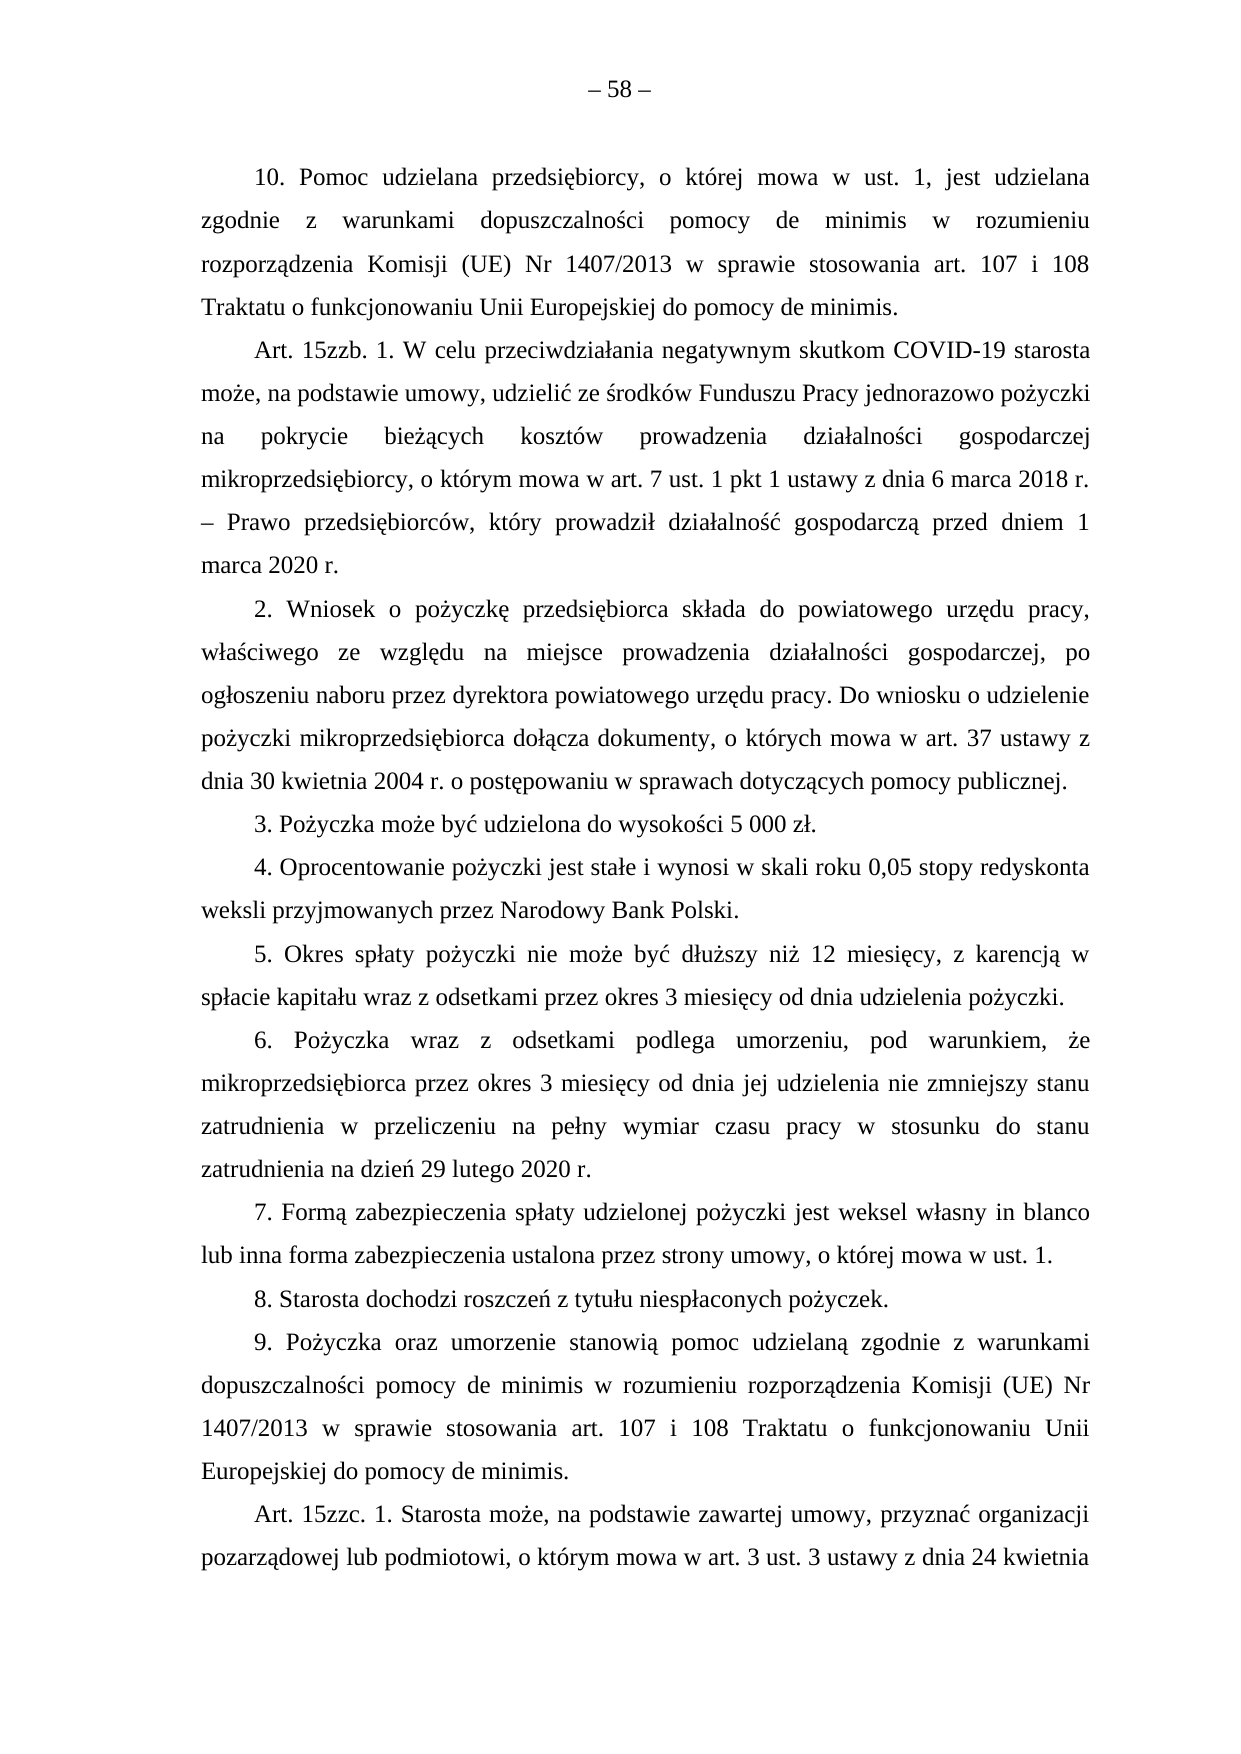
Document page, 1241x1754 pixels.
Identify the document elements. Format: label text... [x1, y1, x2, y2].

text 2. Wniosek o pożyczkę przedsiębiorca składa do powiatowego urzędu pracy, właściwego ze względu na miejsce prowadzenia działalności gospodarczej, po ogłoszeniu naboru przez dyrektora powiatowego urzędu pracy. Do wniosku o udzielenie pożyczki mikroprzedsiębiorca dołącza dokumenty, o których mowa w art. 37 ustawy z dnia 30 kwietnia 2004 r. o postępowaniu w sprawach dotyczących pomocy publicznej. [201, 594, 1091, 795]
text 7. Formą zabezpieczenia spłaty udzielonej pożyczki jest weksel własny in blanco lub inna forma zabezpieczenia ustalona przez strony umowy, o której mowa w ust. 1. [201, 1197, 1091, 1269]
text 8. Starosta dochodzi roszczeń z tytułu niespłaconych pożyczek. [201, 1284, 1091, 1312]
text 10. Pomoc udzielana przedsiębiorcy, o której mowa w ust. 1, jest udzielana zgodnie z warunkami dopuszczalności pomocy de minimis w rozumieniu rozporządzenia Komisji (UE) Nr 1407/2013 w sprawie stosowania art. 107 i 108 Traktatu o funkcjonowaniu Unii Europejskiej do pomocy de minimis. [201, 162, 1091, 321]
text 3. Pożyczka może być udzielona do wysokości 5 000 zł. [201, 809, 1091, 838]
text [201, 1499, 1091, 1571]
text 9. Pożyczka oraz umorzenie stanowią pomoc udzielaną zgodnie z warunkami dopuszczalności pomocy de minimis w rozumieniu rozporządzenia Komisji (UE) Nr 1407/2013 w sprawie stosowania art. 107 i 108 Traktatu o funkcjonowaniu Unii Europejskiej do pomocy de minimis. [201, 1327, 1091, 1485]
text 6. Pożyczka wraz z odsetkami podlega umorzeniu, pod warunkiem, że mikroprzedsiębiorca przez okres 3 miesięcy od dnia jej udzielenia nie zmniejszy stanu zatrudnienia w przeliczeniu na pełny wymiar czasu pracy w stosunku do stanu zatrudnienia na dzień 29 lutego 2020 r. [201, 1025, 1091, 1183]
text Art. 15zzb. 1. W celu przeciwdziałania negatywnym skutkom COVID-19 starosta może, na podstawie umowy, udzielić ze środków Funduszu Pracy jednorazowo pożyczki na pokrycie bieżących kosztów prowadzenia działalności gospodarczej mikroprzedsiębiorcy, o którym mowa w art. 7 ust. 1 pkt 1 ustawy z dnia 6 marca 2018 r. – Prawo przedsiębiorców, który prowadził działalność gospodarczą przed dniem 1 marca 2020 r. [201, 335, 1091, 579]
text 4. Oprocentowanie pożyczki jest stałe i wynosi w skali roku 0,05 stopy redyskonta weksli przyjmowanych przez Narodowy Bank Polski. [201, 852, 1091, 924]
text 5. Okres spłaty pożyczki nie może być dłuższy niż 12 miesięcy, z karencją w spłacie kapitału wraz z odsetkami przez okres 3 miesięcy od dnia udzielenia pożyczki. [201, 939, 1091, 1011]
